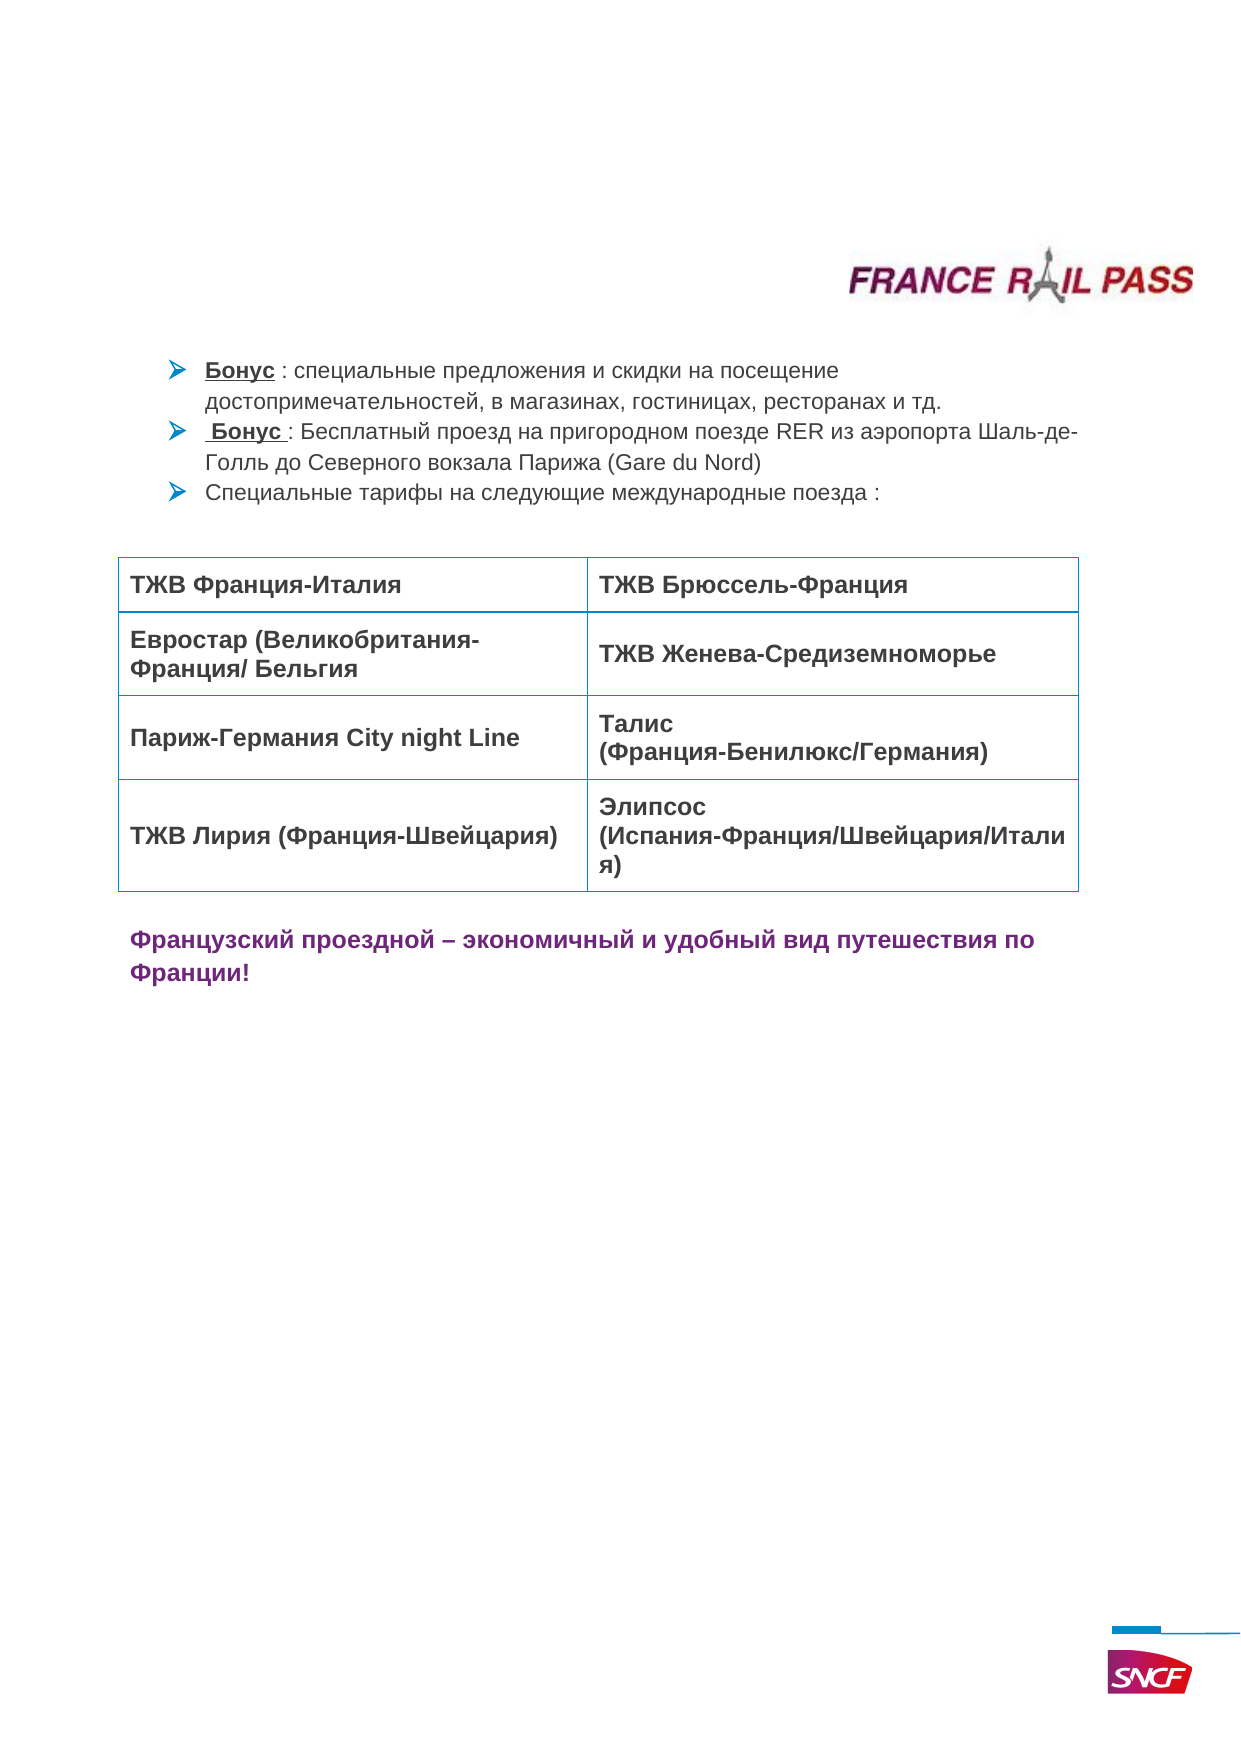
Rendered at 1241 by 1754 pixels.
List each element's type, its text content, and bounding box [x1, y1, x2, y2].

picture [849, 226, 1192, 327]
table_cell Талис (Франция-Бенилюкс/Германия) [588, 696, 1078, 778]
table_cell Элипсос (Испания-Франция/Швейцария/Италия) [588, 780, 1078, 891]
table_header TЖВ Франция-Италия [119, 558, 587, 611]
text Французский проездной – экономичный и удобный вид путешествия по Франции! [130, 925, 1110, 987]
table_cell Париж-Германия City night Line [119, 696, 587, 778]
table_cell TЖВ Женева-Средиземноморье [588, 613, 1078, 695]
table_cell Eвростар (Великобритания-Франция/ Бельгия [119, 613, 587, 695]
table_header TЖВ Брюссель-Франция [588, 558, 1078, 611]
list Специальные тарифы на следующие международные поезда : [167, 479, 1110, 506]
list Бонус : специальные предложения и скидки на посещение достопримечательностей, в магазинах, гостиницах, ресторанах и тд. [167, 357, 1110, 414]
picture [1107, 1650, 1193, 1694]
list Бонус : Бесплатный проезд на пригородном поезде RER из аэропорта Шаль-де-Голль до Северного вокзала Парижа (Gare du Nord) [167, 418, 1110, 475]
table_cell TЖВ Лирия (Франция-Швейцария) [119, 780, 587, 891]
